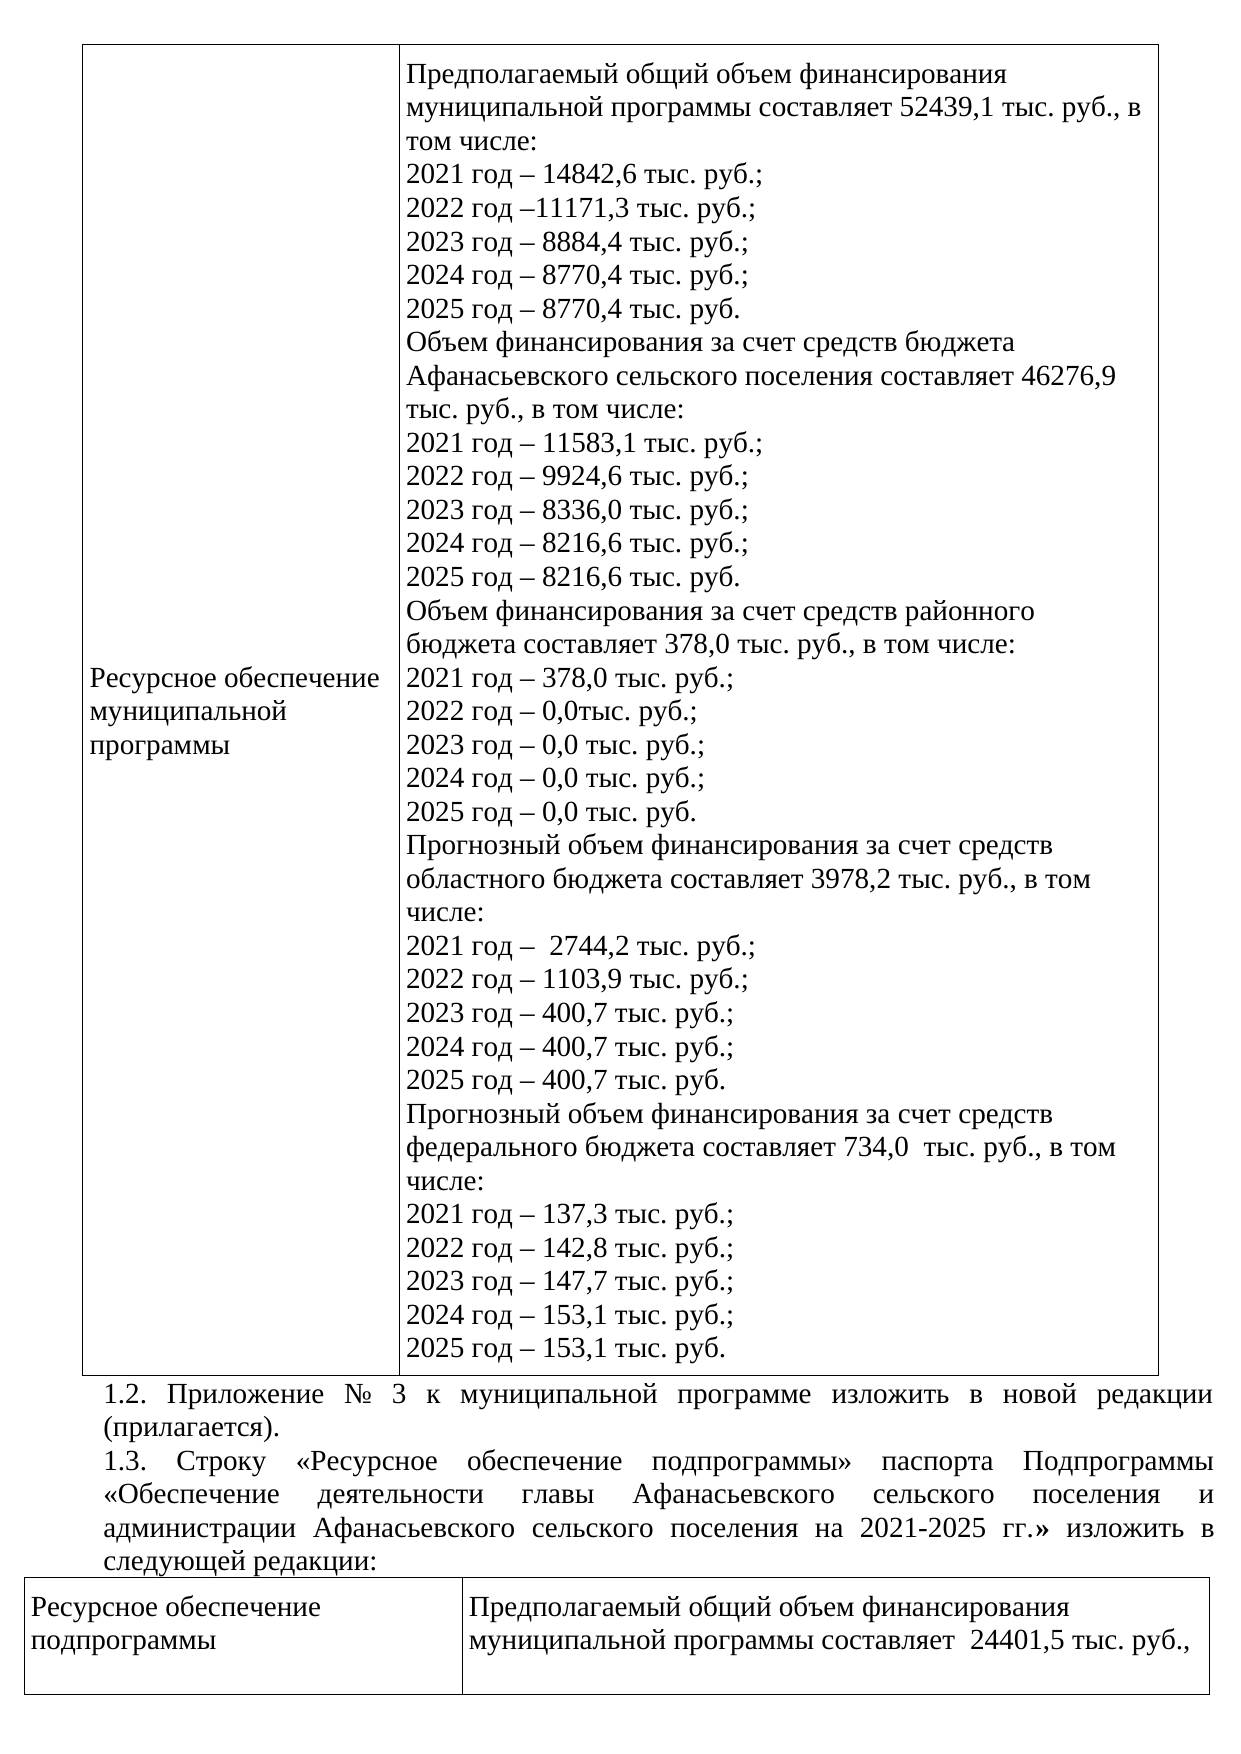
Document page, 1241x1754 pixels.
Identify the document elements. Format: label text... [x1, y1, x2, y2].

text 1.2. Приложение № 3 к муниципальной программе изложить в новой редакции (прилагается). [103, 1376, 1215, 1443]
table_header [25, 1578, 462, 1694]
text 1.3. Строку «Ресурсное обеспечение подпрограммы» паспорта Подпрограммы «Обеспечение деятельности главы Афанасьевского сельского поселения и администрации Афанасьевского сельского поселения на 2021-2025 гг.» изложить в следующей редакции: [103, 1443, 1215, 1577]
table_header Предполагаемый общий объем финансирования муниципальной программы составляет 52439,1 тыс. руб., в том числе: 2021 год – 14842,6 тыс. руб.; 2022 год –11171,3 тыс. руб.; 2023 год – 8884,4 тыс. руб.; 2024 год – 8770,4 тыс. руб.; 2025 год – 8770,4 тыс. руб. Объем финансирования за счет средств бюджета Афанасьевского сельского поселения составляет 46276,9 тыс. руб., в том числе: 2021 год – 11583,1 тыс. руб.; 2022 год – 9924,6 тыс. руб.; 2023 год – 8336,0 тыс. руб.; 2024 год – 8216,6 тыс. руб.; 2025 год – 8216,6 тыс. руб. Объем финансирования за счет средств районного бюджета составляет 378,0 тыс. руб., в том числе: 2021 год – 378,0 тыс. руб.; 2022 год – 0,0тыс. руб.; 2023 год – 0,0 тыс. руб.; 2024 год – 0,0 тыс. руб.; 2025 год – 0,0 тыс. руб. Прогнозный объем финансирования за счет средств областного бюджета составляет 3978,2 тыс. руб., в том числе: 2021 год – 2744,2 тыс. руб.; 2022 год – 1103,9 тыс. руб.; 2023 год – 400,7 тыс. руб.; 2024 год – 400,7 тыс. руб.; 2025 год – 400,7 тыс. руб. Прогнозный объем финансирования за счет средств федерального бюджета составляет 734,0 тыс. руб., в том числе: 2021 год – 137,3 тыс. руб.; 2022 год – 142,8 тыс. руб.; 2023 год – 147,7 тыс. руб.; 2024 год – 153,1 тыс. руб.; 2025 год – 153,1 тыс. руб. [400, 45, 1158, 1375]
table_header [463, 1578, 1209, 1694]
table_header Ресурсное обеспечение муниципальной программы [83, 45, 399, 1375]
